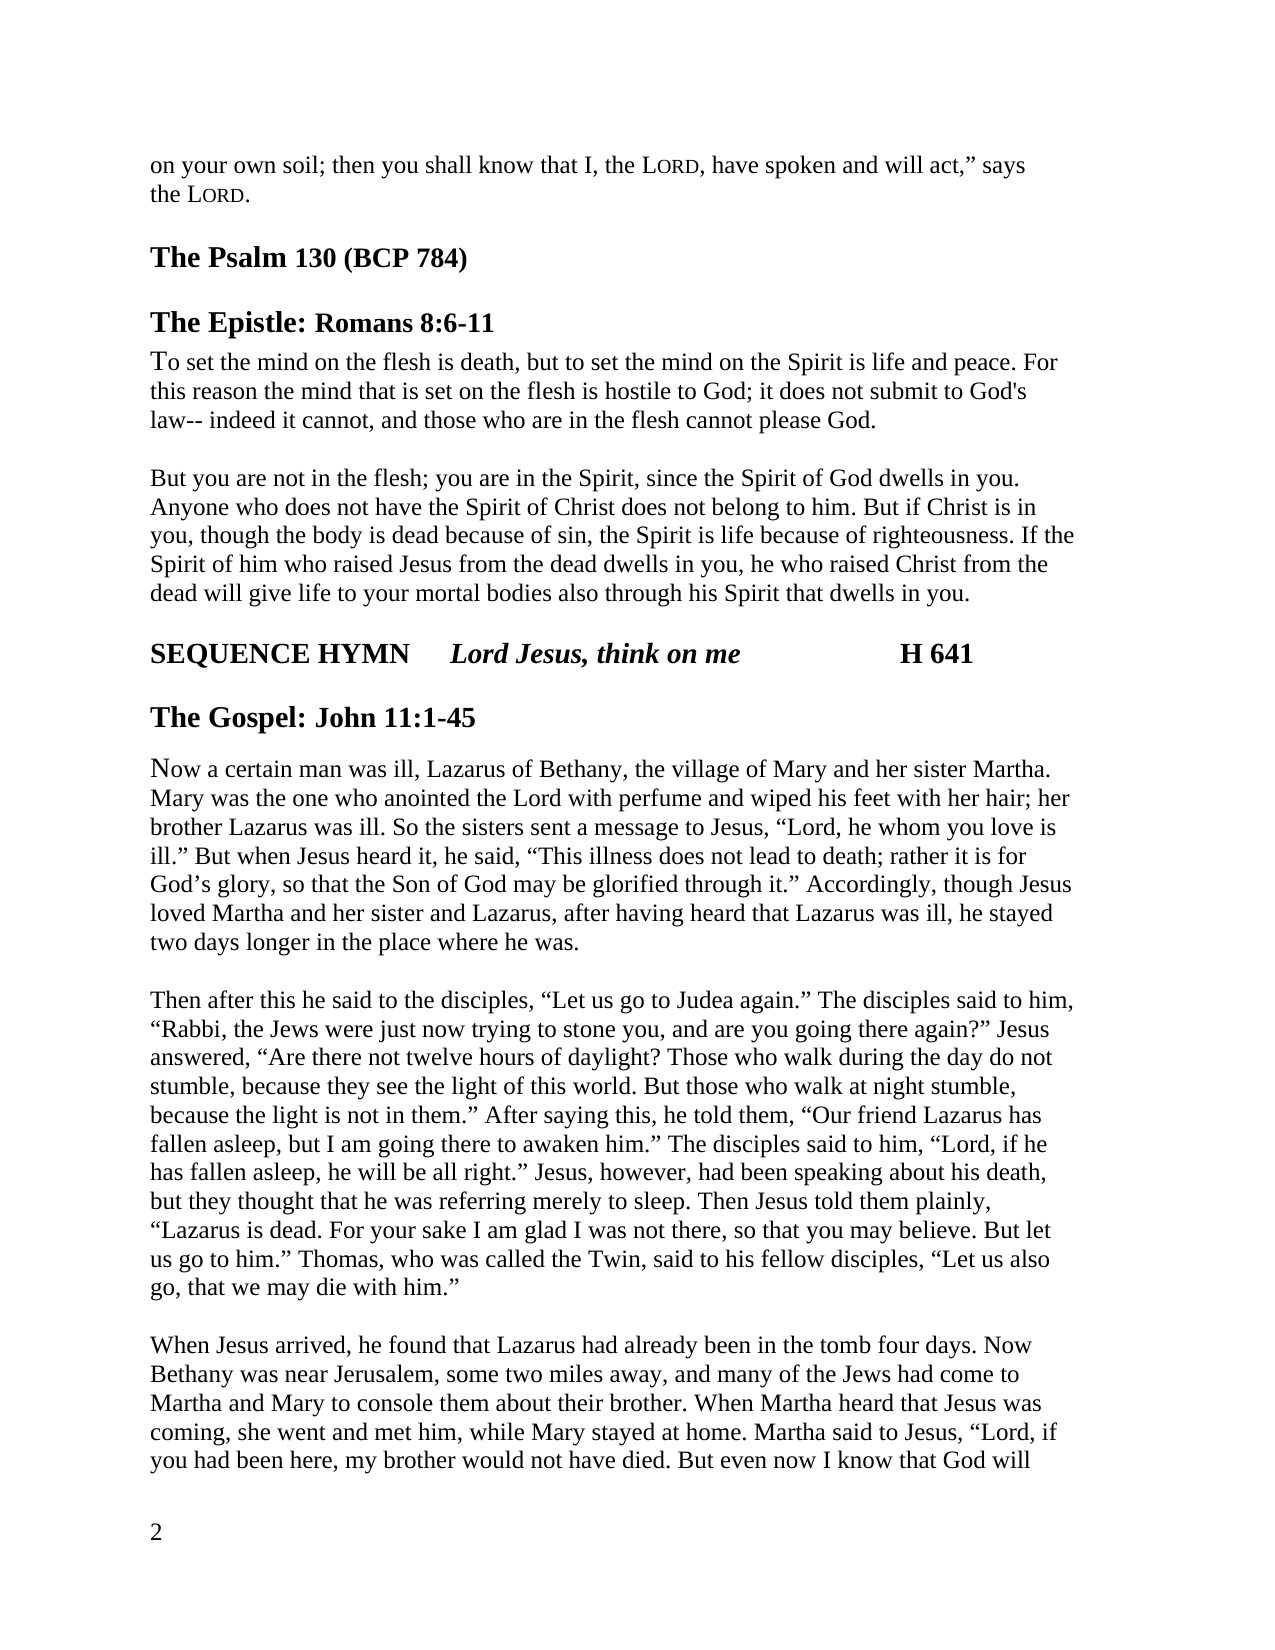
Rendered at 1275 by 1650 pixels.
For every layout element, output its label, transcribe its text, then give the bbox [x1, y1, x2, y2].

text Then after this he said to the disciples, “Let us go to Judea again.” The disciples said to him, “Rabbi, the Jews were just now trying to stone you, and are you going there again?” Jesus answered, “Are there not twelve hours of daylight? Those who walk during the day do not stumble, because they see the light of this world. But those who walk at night stumble, because the light is not in them.” After saying this, he told them, “Our friend Lazarus has fallen asleep, but I am going there to awaken him.” The disciples said to him, “Lord, if he has fallen asleep, he will be all right.” Jesus, however, had been speaking about his death, but they thought that he was referring merely to sleep. Then Jesus told them plainly, “Lazarus is dead. For your sake I am glad I was not there, so that you may believe. But let us go to him.” Thomas, who was called the Twin, said to his fellow disciples, “Let us also go, that we may die with him.” [150, 985, 1075, 1301]
text But you are not in the flesh; you are in the Spirit, since the Spirit of God dwells in you. Anyone who does not have the Spirit of Christ does not belong to him. But if Christ is in you, though the body is dead because of sin, the Spirit is life because of righteousness. If the Spirit of him who raised Jesus from the dead dwells in you, he who raised Christ from the dead will give life to your mortal bodies also through his Spirit that dwells in you. [150, 463, 1075, 607]
text The Psalm 130 (BCP 784) [150, 239, 1125, 273]
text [150, 150, 1075, 207]
text Now a certain man was ill, Lazarus of Bethany, the village of Mary and her sister Martha. Mary was the one who anointed the Lord with perfume and wiped his feet with her hair; her brother Lazarus was ill. So the sisters sent a message to Jesus, “Lord, he whom you love is ill.” But when Jesus heard it, he said, “This illness does not lead to death; rather it is for God’s glory, so that the Son of God may be glorified through it.” Accordingly, though Jesus loved Martha and her sister and Lazarus, after having heard that Lazarus was ill, he stayed two days longer in the place where he was. [150, 751, 1075, 956]
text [150, 1330, 1075, 1474]
text The Epistle: Romans 8:6-11 [150, 305, 1125, 339]
text Sequence Hymn Lord Jesus, think on me H 641 [150, 636, 1125, 669]
text To set the mind on the flesh is death, but to set the mind on the Spirit is life and peace. For this reason the mind that is set on the flesh is hostile to God; it does not submit to God's law-- indeed it cannot, and those who are in the flesh cannot please God. [150, 344, 1075, 434]
subtitle The Gospel: John 11:1-45 [150, 699, 1125, 733]
